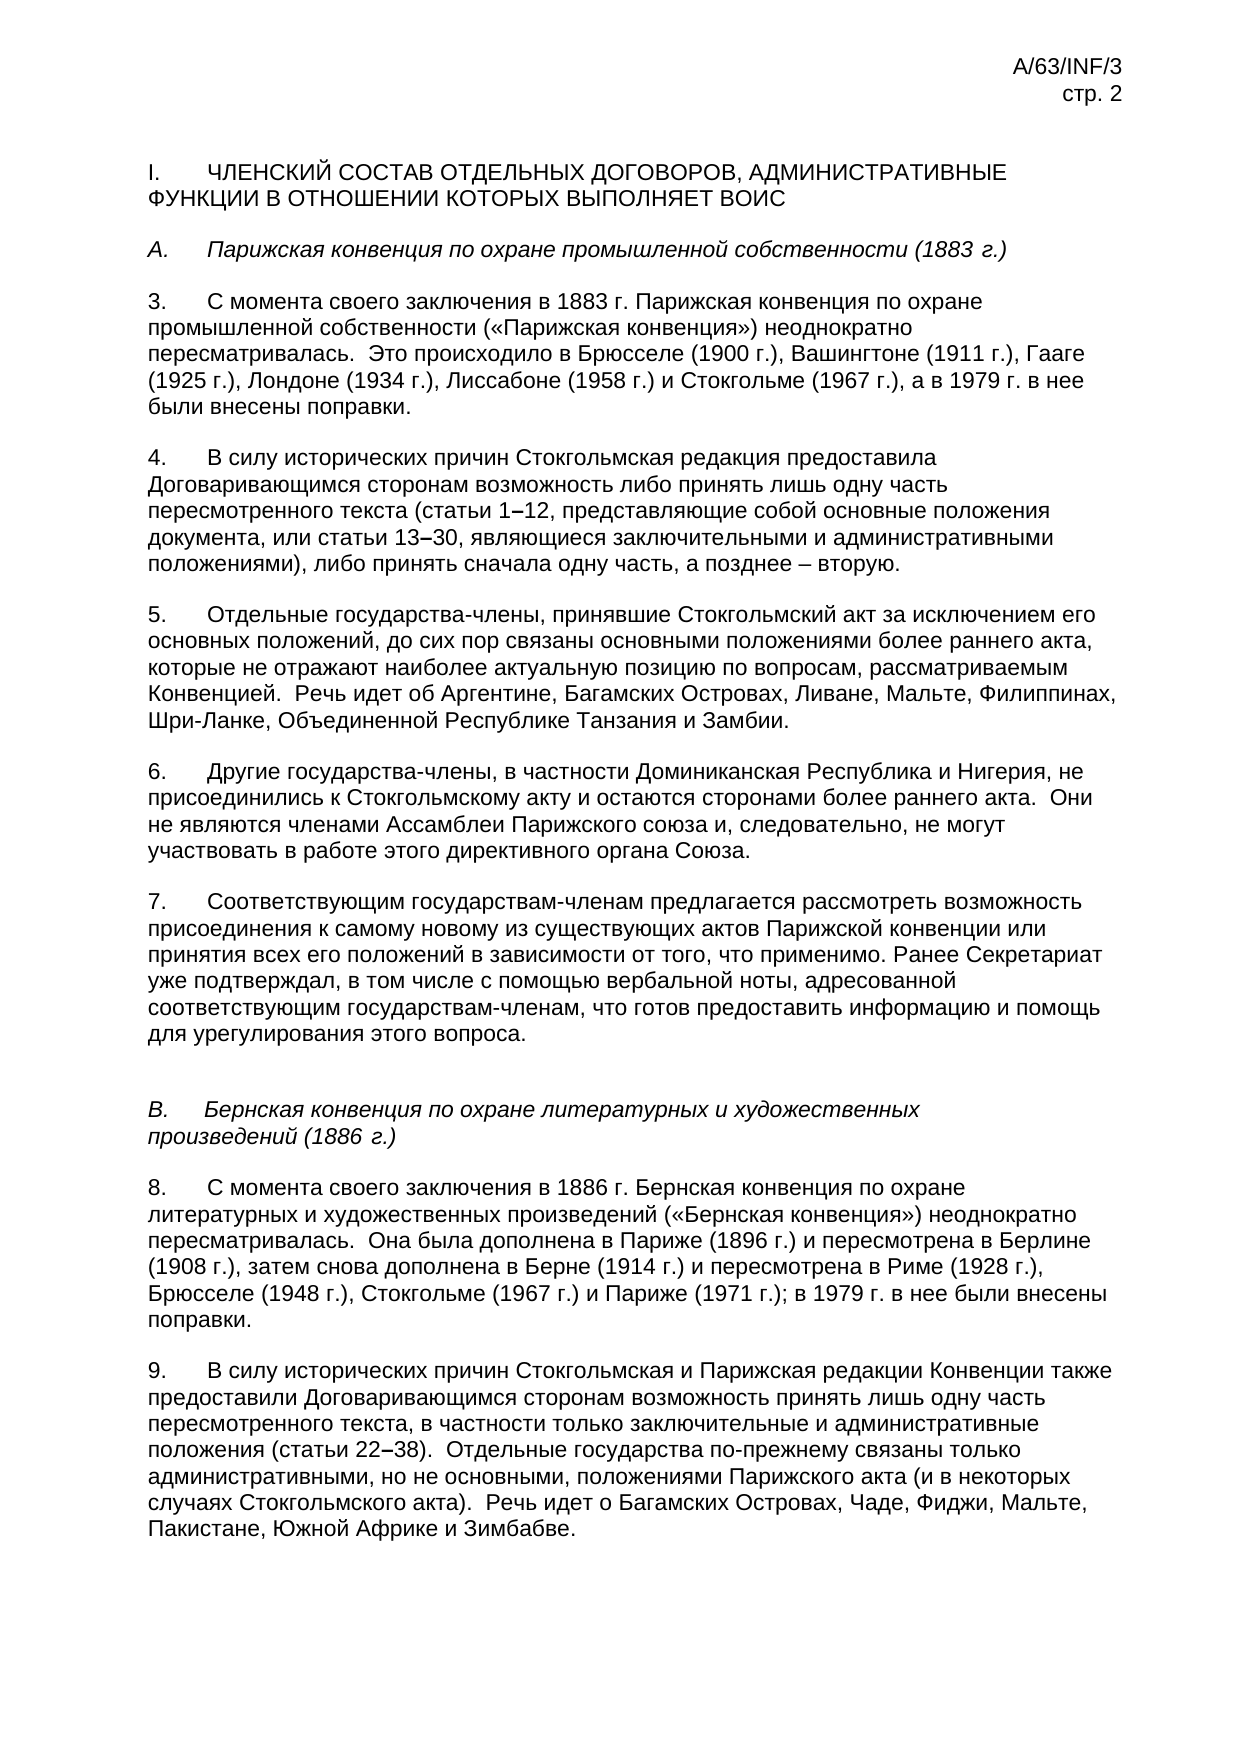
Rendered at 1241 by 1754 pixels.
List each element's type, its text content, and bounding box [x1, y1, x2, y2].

list Соответствующим государствам-членам предлагается рассмотреть возможность присоединения к самому новому из существующих актов Парижской конвенции или принятия всех его положений в зависимости от того, что применимо. Ранее Секретариат уже подтверждал, в том числе с помощью вербальной ноты, адресованной соответствующим государствам-членам, что готов предоставить информацию и помощь для урегулирования этого вопроса. [148, 888, 1122, 1046]
subtitle A. Парижская конвенция по охране промышленной собственности (1883 г.) [148, 236, 1122, 263]
list Другие государства-члены, в частности Доминиканская Республика и Нигерия, не присоединились к Стокгольмскому акту и остаются сторонами более раннего акта. Они не являются членами Ассамблеи Парижского союза и, следовательно, не могут участвовать в работе этого директивного органа Союза. [148, 758, 1122, 863]
list Отдельные государства-члены, принявшие Стокгольмский акт за исключением его основных положений, до сих пор связаны основными положениями более раннего акта, которые не отражают наиболее актуальную позицию по вопросам, рассматриваемым Конвенцией. Речь идет об Аргентине, Багамских Островах, Ливане, Мальте, Филиппинах, Шри-Ланке, Объединенной Республике Танзания и Замбии. [148, 601, 1122, 733]
list В силу исторических причин Стокгольмская и Парижская редакции Конвенции также предоставили Договаривающимся сторонам возможность принять лишь одну часть пересмотренного текста, в частности только заключительные и административные положения (статьи 22–38). Отдельные государства по-прежнему связаны только административными, но не основными, положениями Парижского акта (и в некоторых случаях Стокгольмского акта). Речь идет о Багамских Островах, Чаде, Фиджи, Мальте, Пакистане, Южной Африке и Зимбабве. [148, 1357, 1122, 1542]
list С момента своего заключения в 1886 г. Бернская конвенция по охране литературных и художественных произведений («Бернская конвенция») неоднократно пересматривалась. Она была дополнена в Париже (1896 г.) и пересмотрена в Берлине (1908 г.), затем снова дополнена в Берне (1914 г.) и пересмотрена в Риме (1928 г.), Брюсселе (1948 г.), Стокгольме (1967 г.) и Париже (1971 г.); в 1979 г. в нее были внесены поправки. [148, 1174, 1122, 1332]
subtitle I. ЧЛЕНСКИЙ СОСТАВ ОТДЕЛЬНЫХ ДОГОВОРОВ, АДМИНИСТРАТИВНЫЕ ФУНКЦИИ В ОТНОШЕНИИ КОТОРЫХ ВЫПОЛНЯЕТ ВОИС [148, 158, 1122, 211]
subtitle B. Бернская конвенция по охране литературных и художественных произведений (1886 г.) [148, 1096, 1122, 1149]
list В силу исторических причин Стокгольмская редакция предоставила Договаривающимся сторонам возможность либо принять лишь одну часть пересмотренного текста (статьи 1–12, представляющие собой основные положения документа, или статьи 13–30, являющиеся заключительными и административными положениями), либо принять сначала одну часть, а позднее – вторую. [148, 444, 1122, 576]
list С момента своего заключения в 1883 г. Парижская конвенция по охране промышленной собственности («Парижская конвенция») неоднократно пересматривалась. Это происходило в Брюсселе (1900 г.), Вашингтоне (1911 г.), Гааге (1925 г.), Лондоне (1934 г.), Лиссабоне (1958 г.) и Стокгольме (1967 г.), а в 1979 г. в нее были внесены поправки. [148, 288, 1122, 419]
